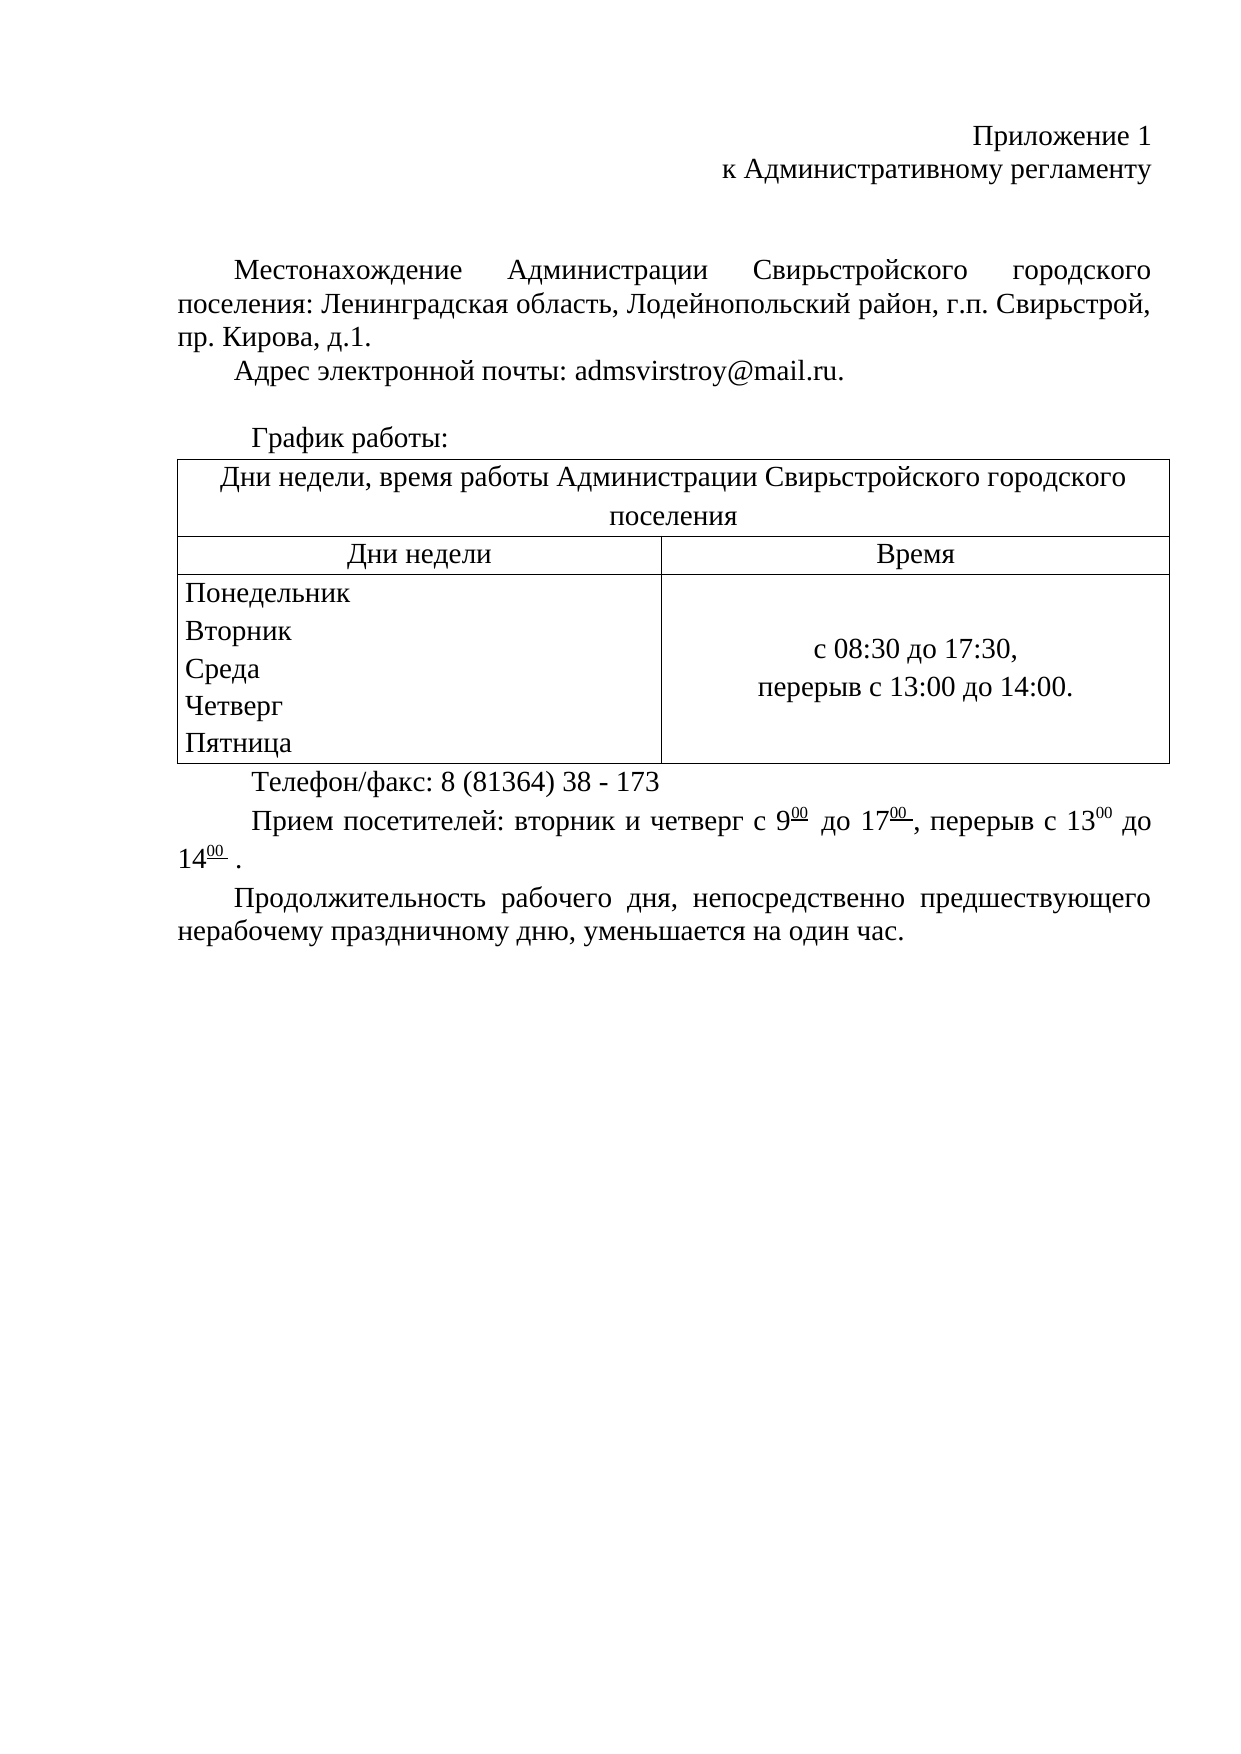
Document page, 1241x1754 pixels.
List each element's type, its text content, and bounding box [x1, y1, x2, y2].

table_cell Вторник [178, 613, 661, 651]
text Адрес электронной почты: admsvirstroy@mail.ru. [177, 353, 1152, 386]
table_cell с 08:30 до 17:30, перерыв с 13:00 до 14:00. [662, 575, 1169, 763]
table_header Дни недели, время работы Администрации Свирьстройского городского поселения [178, 460, 1169, 536]
table_cell Дни недели [178, 537, 661, 574]
table_cell Понедельник [178, 575, 661, 612]
table_cell Среда [178, 651, 661, 688]
table_cell Пятница [178, 726, 661, 763]
text Продолжительность рабочего дня, непосредственно предшествующего нерабочему праздничному дню, уменьшается на один час. [177, 880, 1152, 947]
table_cell Время [662, 537, 1169, 574]
text Приложение 1 [177, 118, 1152, 152]
text Прием посетителей: вторник и четверг с 900 до 1700 , перерыв с 1300 до 1400 . [177, 803, 1152, 875]
text Телефон/факс: 8 (81364) 38 - 173 [177, 764, 1152, 798]
text Местонахождение Администрации Свирьстройского городского поселения: Ленинградская область, Лодейнопольский район, г.п. Свирьстрой, пр. Кирова, д.1. [177, 252, 1152, 353]
text к Административному регламенту [177, 152, 1152, 185]
table_cell Четверг [178, 688, 661, 726]
text График работы: [177, 420, 1152, 453]
